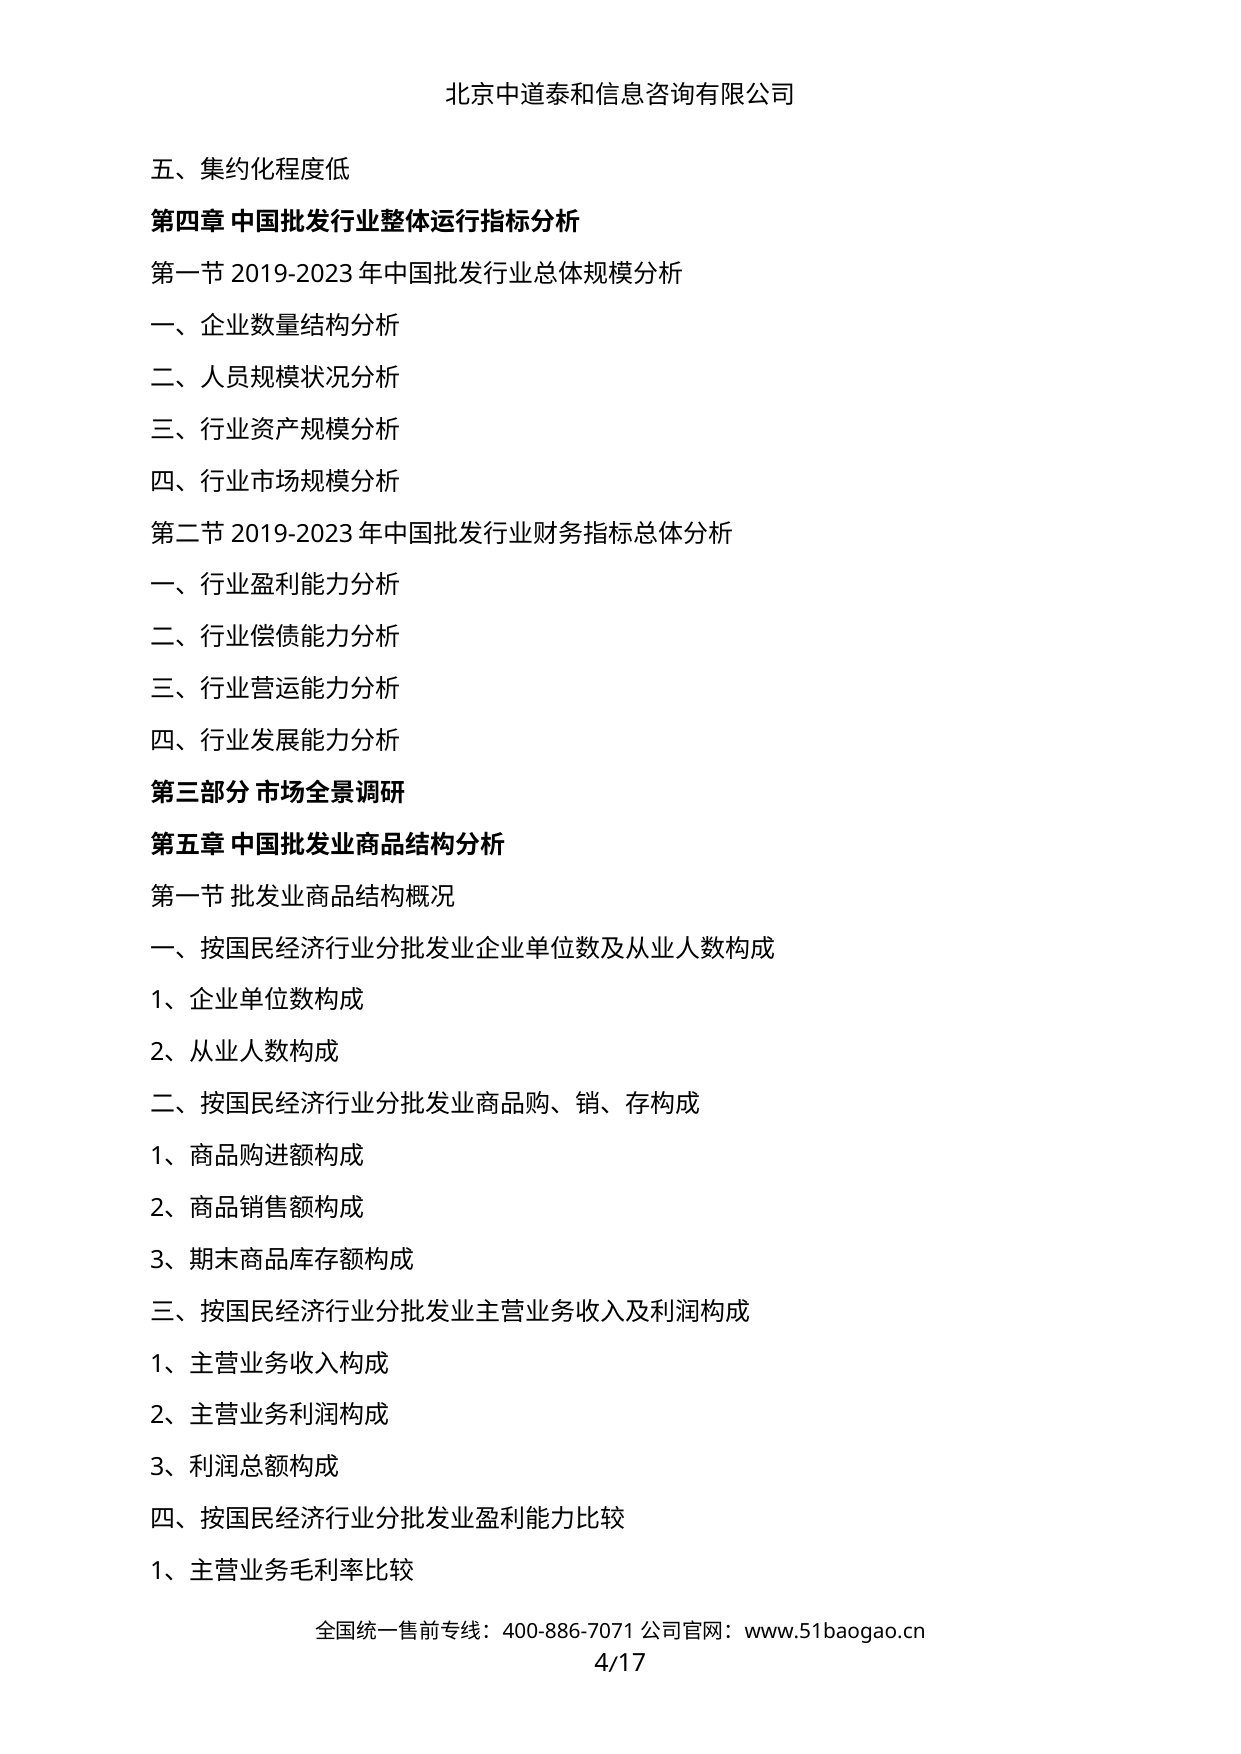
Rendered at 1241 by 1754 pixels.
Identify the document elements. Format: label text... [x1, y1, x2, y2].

text 二、行业偿债能力分析 [150, 617, 1090, 653]
text 第一节 2019-2023年中国批发行业总体规模分析 [150, 254, 1090, 290]
text 四、行业发展能力分析 [150, 721, 1090, 757]
text 四、行业市场规模分析 [150, 461, 1090, 497]
text 第三部分 市场全景调研 [150, 772, 1090, 809]
text 2、主营业务利润构成 [150, 1395, 1090, 1431]
text 第二节 2019-2023年中国批发行业财务指标总体分析 [150, 513, 1090, 549]
text 3、利润总额构成 [150, 1447, 1090, 1483]
text 三、行业资产规模分析 [150, 409, 1090, 446]
text 二、按国民经济行业分批发业商品购、销、存构成 [150, 1084, 1090, 1120]
text 一、按国民经济行业分批发业企业单位数及从业人数构成 [150, 928, 1090, 964]
text 1、主营业务收入构成 [150, 1343, 1090, 1379]
text 2、商品销售额构成 [150, 1187, 1090, 1224]
text 二、人员规模状况分析 [150, 357, 1090, 394]
text 3、期末商品库存额构成 [150, 1239, 1090, 1276]
text 五、集约化程度低 [150, 150, 1090, 186]
text 第五章 中国批发业商品结构分析 [150, 824, 1090, 861]
text 三、按国民经济行业分批发业主营业务收入及利润构成 [150, 1291, 1090, 1327]
text 一、行业盈利能力分析 [150, 565, 1090, 601]
text 1、主营业务毛利率比较 [150, 1551, 1090, 1587]
text 三、行业营运能力分析 [150, 669, 1090, 705]
text 1、企业单位数构成 [150, 980, 1090, 1016]
text 一、企业数量结构分析 [150, 306, 1090, 342]
text 2、从业人数构成 [150, 1032, 1090, 1068]
text 1、商品购进额构成 [150, 1136, 1090, 1172]
text 第一节 批发业商品结构概况 [150, 876, 1090, 912]
text 四、按国民经济行业分批发业盈利能力比较 [150, 1499, 1090, 1535]
text 第四章 中国批发行业整体运行指标分析 [150, 202, 1090, 238]
